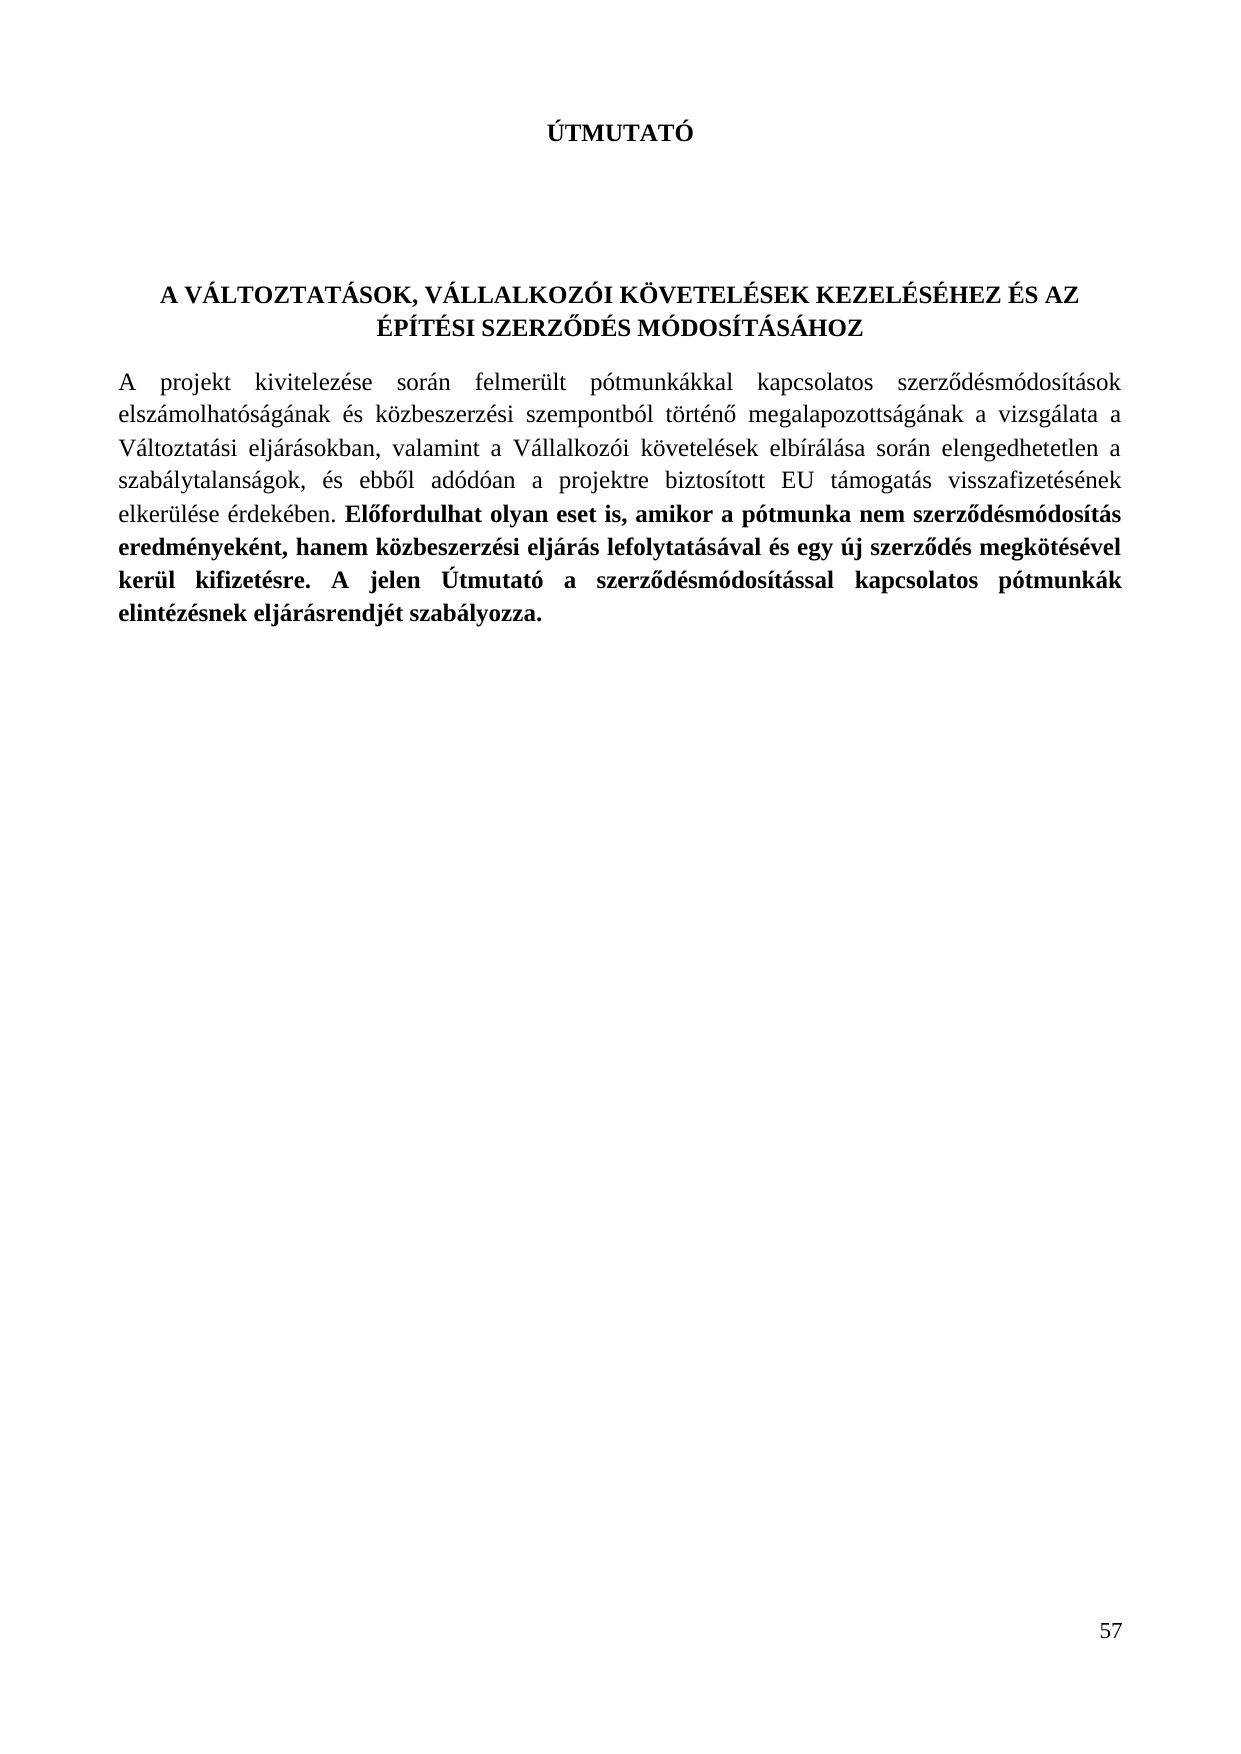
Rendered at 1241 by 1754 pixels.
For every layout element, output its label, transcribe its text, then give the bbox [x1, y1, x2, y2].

text A projekt kivitelezése során felmerült pótmunkákkal kapcsolatos szerződésmódosítások elszámolhatóságának és közbeszerzési szempontból történő megalapozottságának a vizsgálata a Változtatási eljárásokban, valamint a Vállalkozói követelések elbírálása során elengedhetetlen a szabálytalanságok, és ebből adódóan a projektre biztosított EU támogatás visszafizetésének elkerülése érdekében. Előfordulhat olyan eset is, amikor a pótmunka nem szerződésmódosítás eredményeként, hanem közbeszerzési eljárás lefolytatásával és egy új szerződés megkötésével kerül kifizetésre. A jelen Útmutató a szerződésmódosítással kapcsolatos pótmunkák elintézésnek eljárásrendjét szabályozza. [118, 367, 1122, 626]
text ÚTMUTATÓ [118, 118, 1122, 147]
text A VÁLTOZTATÁSOK, VÁLLALKOZÓI KÖVETELÉSEK KEZELÉSÉHEZ ÉS AZ ÉPÍTÉSI SZERZŐDÉS MÓDOSÍTÁSÁHOZ [118, 280, 1122, 341]
